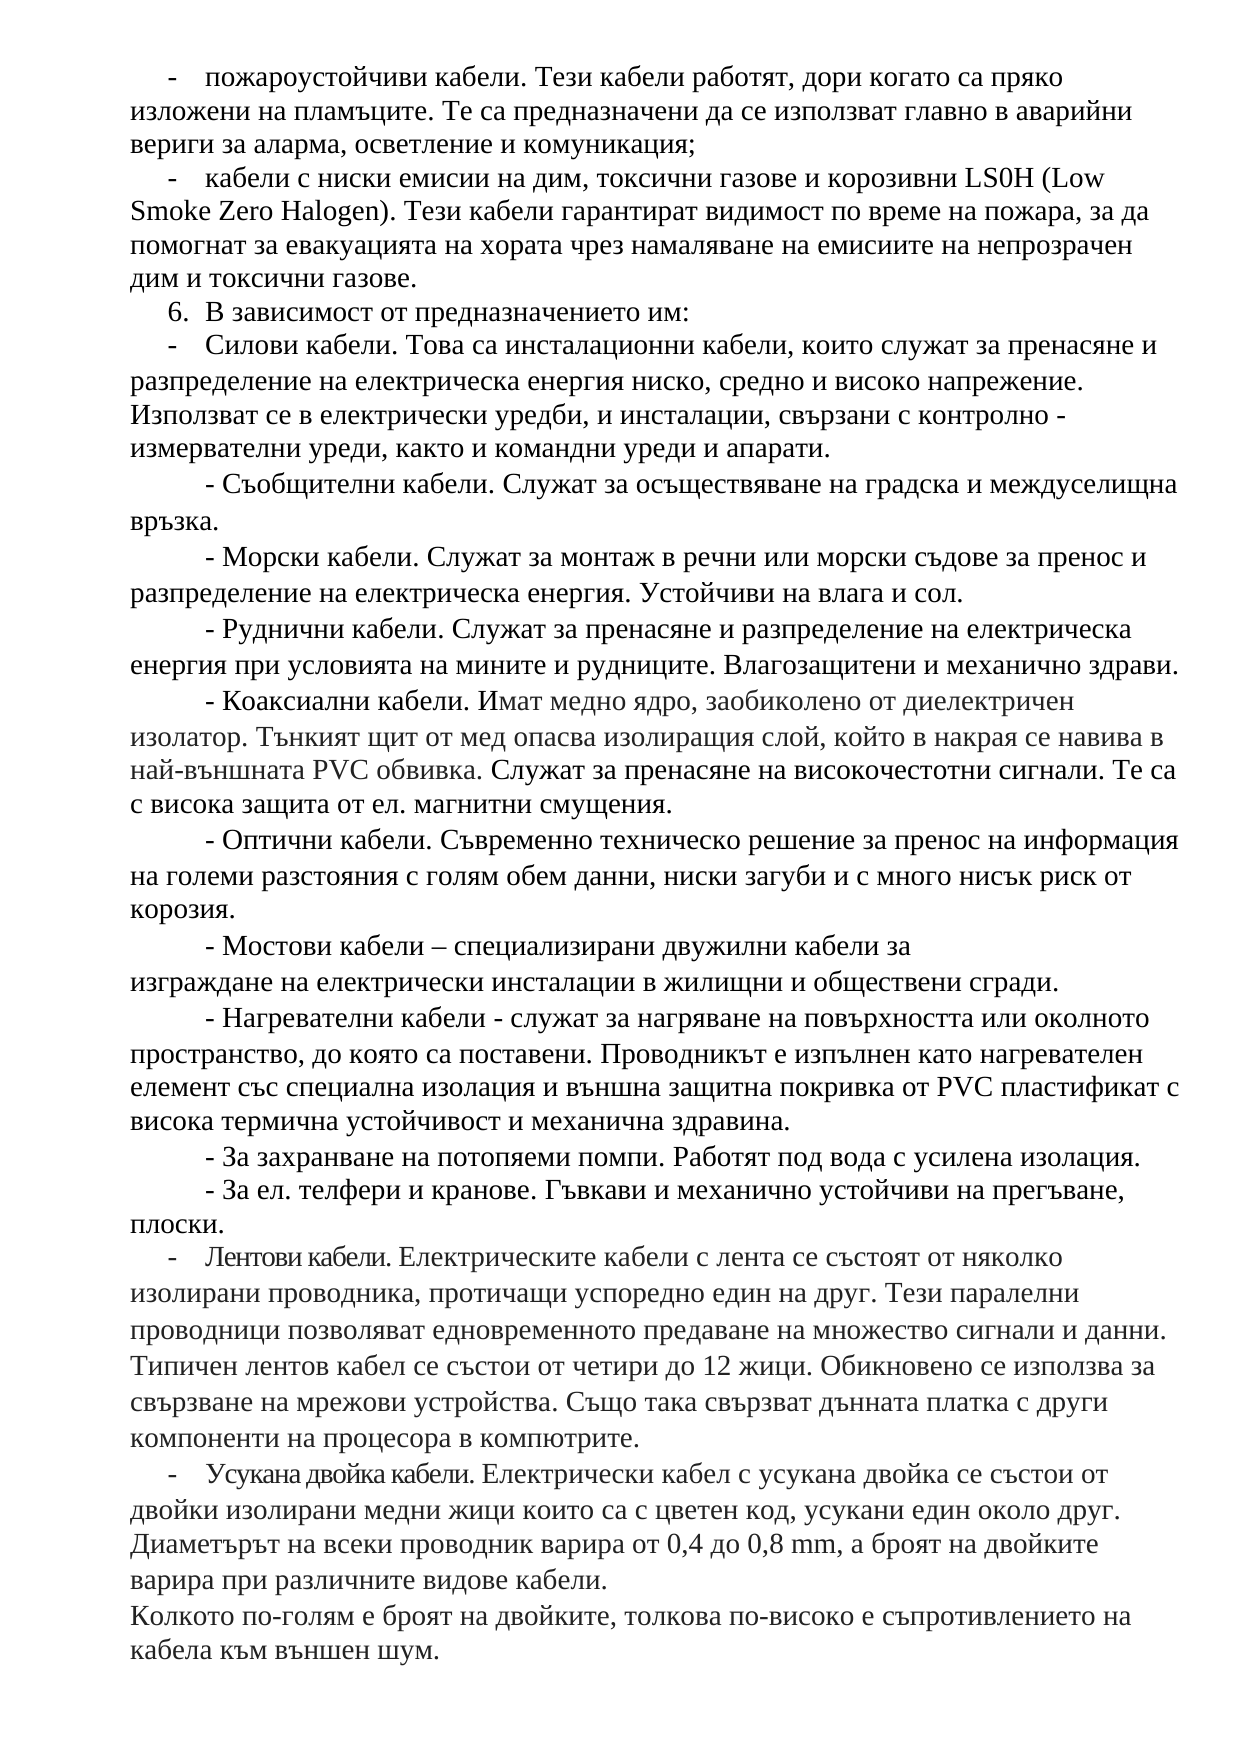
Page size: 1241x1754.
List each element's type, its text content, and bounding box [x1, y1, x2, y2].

text - За ел. телфери и кранове. Гъвкави и механично устойчиви на прегъване, [205, 1172, 1181, 1206]
text - За захранване на потопяеми помпи. Работят под вода с усилена изолация. [205, 1139, 1181, 1172]
list пожароустойчиви кабели. Тези кабели работят, дори когато са пряко [167, 59, 1181, 93]
list - Оптични кабели. Съвременно техническо решение за пренос на информация [205, 822, 1181, 856]
text на големи разстояния с голям обем данни, ниски загуби и с много нисък риск от корозия. [130, 858, 1181, 925]
list В зависимост от предназначението им: [167, 294, 1181, 327]
subtitle Усукана двойка кабели. Електрически кабел с усукана двойка се състои от [167, 1456, 1181, 1490]
subtitle изолирани проводника, протичащи успоредно един на друг. Тези паралелни проводници позволяват едновременното предаване на множество сигнали и данни. Типичен лентов кабел се състои от четири до 12 жици. Обикновено се използва за свързване на мрежови устройства. Също така свързват дънната платка с други компоненти на процесора в компютрите. [130, 1276, 1181, 1454]
list - Коаксиални кабели. Имат медно ядро, заобиколено от диелектричен [205, 683, 1181, 716]
text изложени на пламъците. Те са предназначени да се използват главно в аварийни вериги за аларма, осветление и комуникация; [130, 93, 1181, 160]
text Smoke Zero Halogen). Тези кабели гарантират видимост по време на пожара, за да помогнат за евакуацията на хората чрез намаляване на емисиите на непрозрачен дим и токсични газове. [130, 193, 1181, 294]
text разпределение на електрическа енергия. Устойчиви на влага и сол. [130, 575, 1181, 608]
text разпределение на електрическа енергия ниско, средно и високо напрежение. Използват се в електрически уредби, и инсталации, свързани с контролно - измервателни уреди, както и командни уреди и апарати. [130, 363, 1181, 464]
list кабели с ниски емисии на дим, токсични газове и корозивни LS0H (Low [167, 160, 1181, 193]
list - Съобщителни кабели. Служат за осъществяване на градска и междуселищна [205, 467, 1181, 500]
list Cилови кабели. Това са инсталационни кабели, които служат за пренасяне и [167, 327, 1181, 361]
text Колкото по-голям е броят на двойките, толкова по-високо е съпротивлението на кабела към външен шум. [130, 1598, 1181, 1665]
list - Морски кабели. Служат за монтаж в речни или морски съдове за пренос и [205, 539, 1181, 572]
text изолатор. Тънкият щит от мед опасва изолиращия слой, който в накрая се навива в най-външната PVC обвивка. Служат за пренасяне на високочестотни сигнали. Те са с висока защита от ел. магнитни смущения. [130, 719, 1181, 819]
list - Мостови кабели – специализирани двужилни кабели за [205, 928, 1181, 961]
subtitle Диаметърът на всеки проводник варира от 0,4 до 0,8 mm, а броят на двойките варира при различните видове кабели. [130, 1526, 1181, 1596]
text изграждане на електрически инсталации в жилищни и обществени сгради. [130, 964, 1181, 997]
list - Руднични кабели. Служат за пренасяне и разпределение на електрическа [205, 611, 1181, 644]
text енергия при условията на мините и рудниците. Влагозащитени и механично здрави. [130, 647, 1181, 680]
text пространство, до която са поставени. Проводникът е изпълнен като нагревателен елемент със специална изолация и външна защитна покривка от PVC пластификат с висока термична устойчивост и механична здравина. [130, 1036, 1181, 1136]
list - Нагревателни кабели - служат за нагряване на повърхността или околното [205, 1000, 1181, 1033]
subtitle Лентови кабели. Електрическите кабели с лента се състоят от няколко [167, 1239, 1181, 1273]
text връзка. [130, 503, 1181, 536]
text двойки изолирани медни жици които са с цветен код, усукани един около друг. [130, 1492, 1181, 1526]
text плоски. [130, 1206, 1181, 1239]
